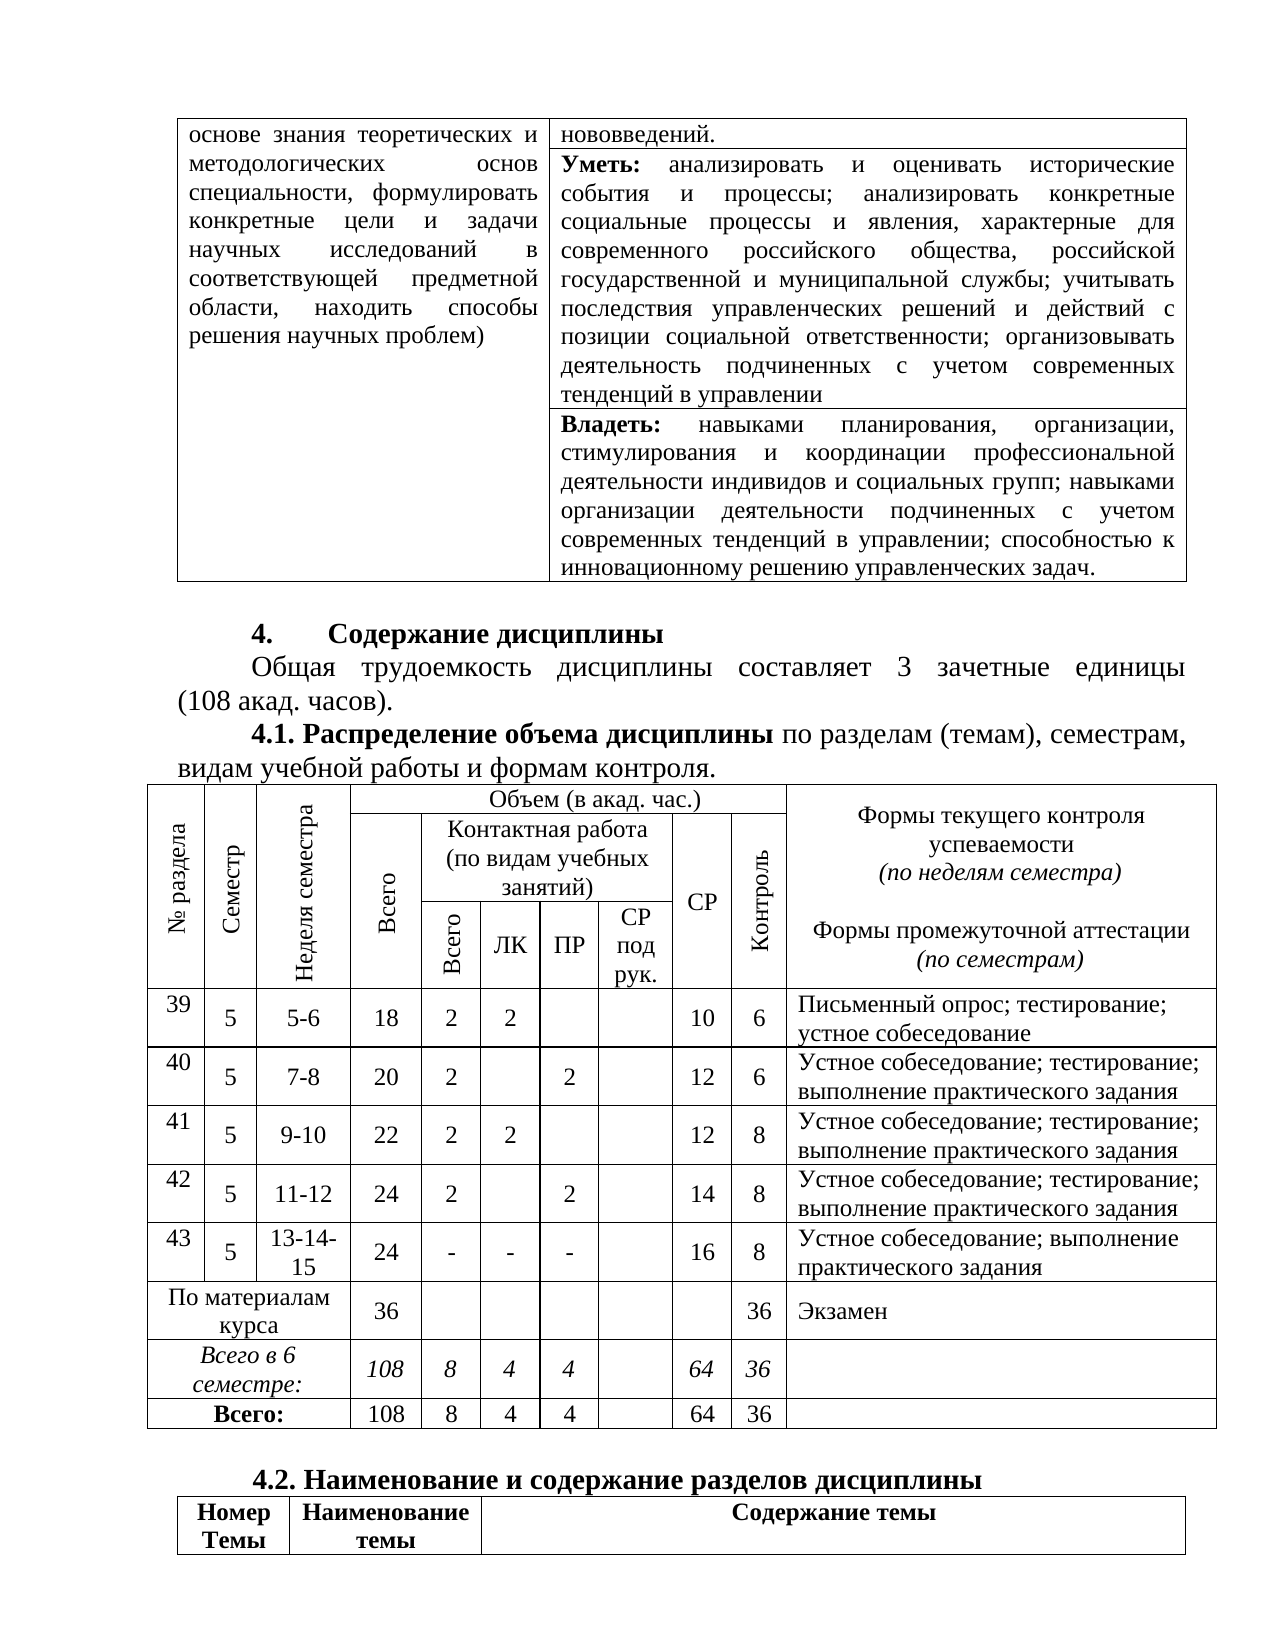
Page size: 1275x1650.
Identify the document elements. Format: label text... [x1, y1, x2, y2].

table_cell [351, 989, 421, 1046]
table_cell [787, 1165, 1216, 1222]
text 4.2. Наименование и содержание разделов дисциплины [177, 1462, 1186, 1496]
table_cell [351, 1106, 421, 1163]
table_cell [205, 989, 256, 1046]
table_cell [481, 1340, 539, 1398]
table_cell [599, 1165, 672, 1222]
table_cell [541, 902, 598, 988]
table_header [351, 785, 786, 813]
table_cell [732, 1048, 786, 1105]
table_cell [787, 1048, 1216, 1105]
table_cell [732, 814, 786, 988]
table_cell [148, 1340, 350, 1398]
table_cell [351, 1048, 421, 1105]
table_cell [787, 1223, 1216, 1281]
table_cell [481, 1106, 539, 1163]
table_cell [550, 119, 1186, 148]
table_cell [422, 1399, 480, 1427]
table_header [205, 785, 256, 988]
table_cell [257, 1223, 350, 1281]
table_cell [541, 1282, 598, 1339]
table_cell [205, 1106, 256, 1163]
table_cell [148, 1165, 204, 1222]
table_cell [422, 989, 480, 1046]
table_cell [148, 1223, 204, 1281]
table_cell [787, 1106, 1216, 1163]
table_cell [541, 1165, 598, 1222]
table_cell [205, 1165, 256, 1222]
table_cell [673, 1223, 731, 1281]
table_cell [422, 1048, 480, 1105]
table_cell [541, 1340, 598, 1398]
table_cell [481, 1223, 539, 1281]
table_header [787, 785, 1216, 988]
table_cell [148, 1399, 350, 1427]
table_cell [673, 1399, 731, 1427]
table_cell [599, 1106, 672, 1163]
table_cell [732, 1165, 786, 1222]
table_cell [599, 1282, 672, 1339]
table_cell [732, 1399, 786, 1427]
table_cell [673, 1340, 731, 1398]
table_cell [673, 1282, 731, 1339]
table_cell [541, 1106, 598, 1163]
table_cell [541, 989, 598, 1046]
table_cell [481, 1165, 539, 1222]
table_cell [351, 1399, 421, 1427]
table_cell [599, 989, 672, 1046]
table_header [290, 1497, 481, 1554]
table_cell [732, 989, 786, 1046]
list Содержание дисциплины [177, 616, 1186, 649]
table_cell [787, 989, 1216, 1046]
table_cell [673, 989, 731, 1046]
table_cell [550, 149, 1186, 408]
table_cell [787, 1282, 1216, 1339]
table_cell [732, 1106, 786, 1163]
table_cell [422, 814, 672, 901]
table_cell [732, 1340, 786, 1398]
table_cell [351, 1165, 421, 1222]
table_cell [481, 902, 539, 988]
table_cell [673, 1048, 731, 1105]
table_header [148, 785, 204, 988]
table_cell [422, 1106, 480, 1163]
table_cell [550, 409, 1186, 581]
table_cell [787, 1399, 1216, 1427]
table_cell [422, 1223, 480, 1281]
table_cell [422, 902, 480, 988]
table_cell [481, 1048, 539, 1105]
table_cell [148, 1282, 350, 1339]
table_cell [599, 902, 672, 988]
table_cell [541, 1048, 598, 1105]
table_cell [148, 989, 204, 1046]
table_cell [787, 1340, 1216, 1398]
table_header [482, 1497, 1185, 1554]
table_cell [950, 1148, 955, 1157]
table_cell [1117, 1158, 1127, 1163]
text Общая трудоемкость дисциплины составляет 3 зачетные единицы (108 акад. часов). [177, 649, 1186, 716]
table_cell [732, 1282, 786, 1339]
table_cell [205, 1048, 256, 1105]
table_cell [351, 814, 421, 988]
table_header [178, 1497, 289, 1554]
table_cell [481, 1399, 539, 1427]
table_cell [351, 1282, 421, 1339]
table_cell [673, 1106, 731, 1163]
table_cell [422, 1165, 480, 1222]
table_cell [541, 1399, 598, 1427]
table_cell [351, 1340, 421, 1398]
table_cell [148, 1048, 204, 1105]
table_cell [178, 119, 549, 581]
text 4.1. Распределение объема дисциплины по разделам (темам), семестрам, видам учебной работы и формам контроля. [177, 716, 1186, 783]
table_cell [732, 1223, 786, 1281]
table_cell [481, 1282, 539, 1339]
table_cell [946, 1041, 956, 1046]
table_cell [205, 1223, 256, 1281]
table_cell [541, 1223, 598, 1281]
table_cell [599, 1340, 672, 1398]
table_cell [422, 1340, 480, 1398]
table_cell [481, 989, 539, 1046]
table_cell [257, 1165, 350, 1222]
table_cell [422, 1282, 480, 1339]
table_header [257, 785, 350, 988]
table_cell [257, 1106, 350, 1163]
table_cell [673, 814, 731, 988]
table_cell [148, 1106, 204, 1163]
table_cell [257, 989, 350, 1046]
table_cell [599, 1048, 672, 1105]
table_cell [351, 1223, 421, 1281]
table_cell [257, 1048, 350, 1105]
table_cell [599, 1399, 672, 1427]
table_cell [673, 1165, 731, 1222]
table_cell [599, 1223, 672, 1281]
